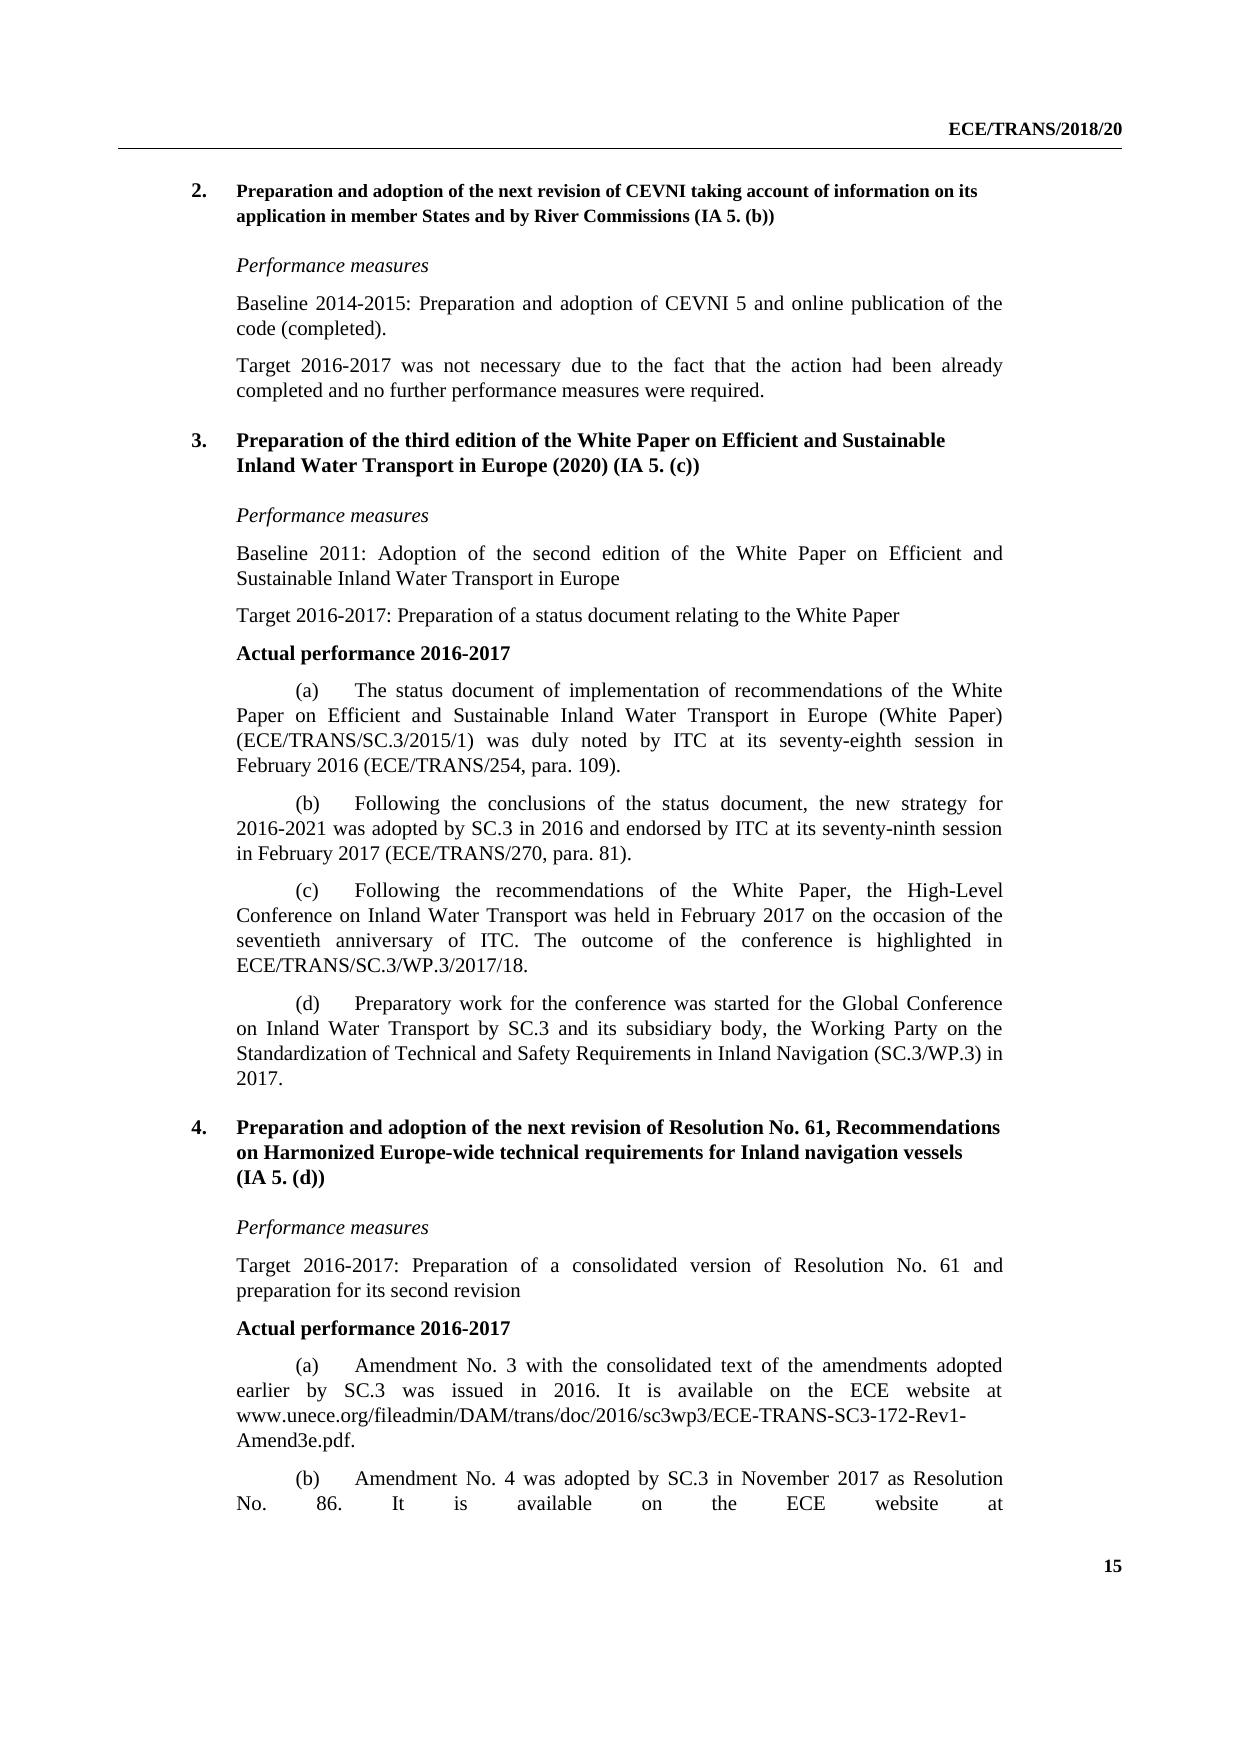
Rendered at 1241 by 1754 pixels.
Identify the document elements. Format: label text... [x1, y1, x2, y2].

text (b) Following the conclusions of the status document, the new strategy for 2016-2021 was adopted by SC.3 in 2016 and endorsed by ITC at its seventy-ninth session in February 2017 (ECE/TRANS/270, para. 81). [236, 790, 1004, 865]
text Actual performance 2016-2017 [236, 1315, 1004, 1340]
text Performance measures [118, 1215, 1004, 1240]
text Performance measures [118, 252, 1004, 277]
text Target 2016-2017 was not necessary due to the fact that the action had been already completed and no further performance measures were required. [236, 352, 1004, 402]
text (a) The status document of implementation of recommendations of the White Paper on Efficient and Sustainable Inland Water Transport in Europe (White Paper) (ECE/TRANS/SC.3/2015/1) was duly noted by ITC at its seventy-eighth session in February 2016 (ECE/TRANS/254, para. 109). [236, 677, 1004, 777]
text 3. Preparation of the third edition of the White Paper on Efficient and Sustainable Inland Water Transport in Europe (2020) (IA 5. (c)) [118, 427, 1004, 477]
text Target 2016-2017: Preparation of a status document relating to the White Paper [236, 602, 1004, 627]
text 2. Preparation and adoption of the next revision of CEVNI taking account of information on its application in member States and by River Commissions (IA 5. (b)) [118, 177, 1004, 227]
text Baseline 2011: Adoption of the second edition of the White Paper on Efficient and Sustainable Inland Water Transport in Europe [236, 540, 1004, 590]
text (a) Amendment No. 3 with the consolidated text of the amendments adopted earlier by SC.3 was issued in 2016. It is available on the ECE website at www.unece.org/fileadmin/DAM/trans/doc/2016/sc3wp3/ECE-TRANS-SC3-172-Rev1-Amend3e.pdf. [236, 1352, 1004, 1452]
text (c) Following the recommendations of the White Paper, the High-Level Conference on Inland Water Transport was held in February 2017 on the occasion of the seventieth anniversary of ITC. The outcome of the conference is highlighted in ECE/TRANS/SC.3/WP.3/2017/18. [236, 877, 1004, 977]
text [236, 1465, 1004, 1515]
text Target 2016-2017: Preparation of a consolidated version of Resolution No. 61 and preparation for its second revision [236, 1252, 1004, 1302]
text 4. Preparation and adoption of the next revision of Resolution No. 61, Recommendations on Harmonized Europe-wide technical requirements for Inland navigation vessels (IA 5. (d)) [118, 1115, 1004, 1190]
text Performance measures [118, 502, 1004, 527]
text Actual performance 2016-2017 [236, 640, 1004, 665]
text (d) Preparatory work for the conference was started for the Global Conference on Inland Water Transport by SC.3 and its subsidiary body, the Working Party on the Standardization of Technical and Safety Requirements in Inland Navigation (SC.3/WP.3) in 2017. [236, 990, 1004, 1090]
text Baseline 2014-2015: Preparation and adoption of CEVNI 5 and online publication of the code (completed). [236, 290, 1004, 340]
